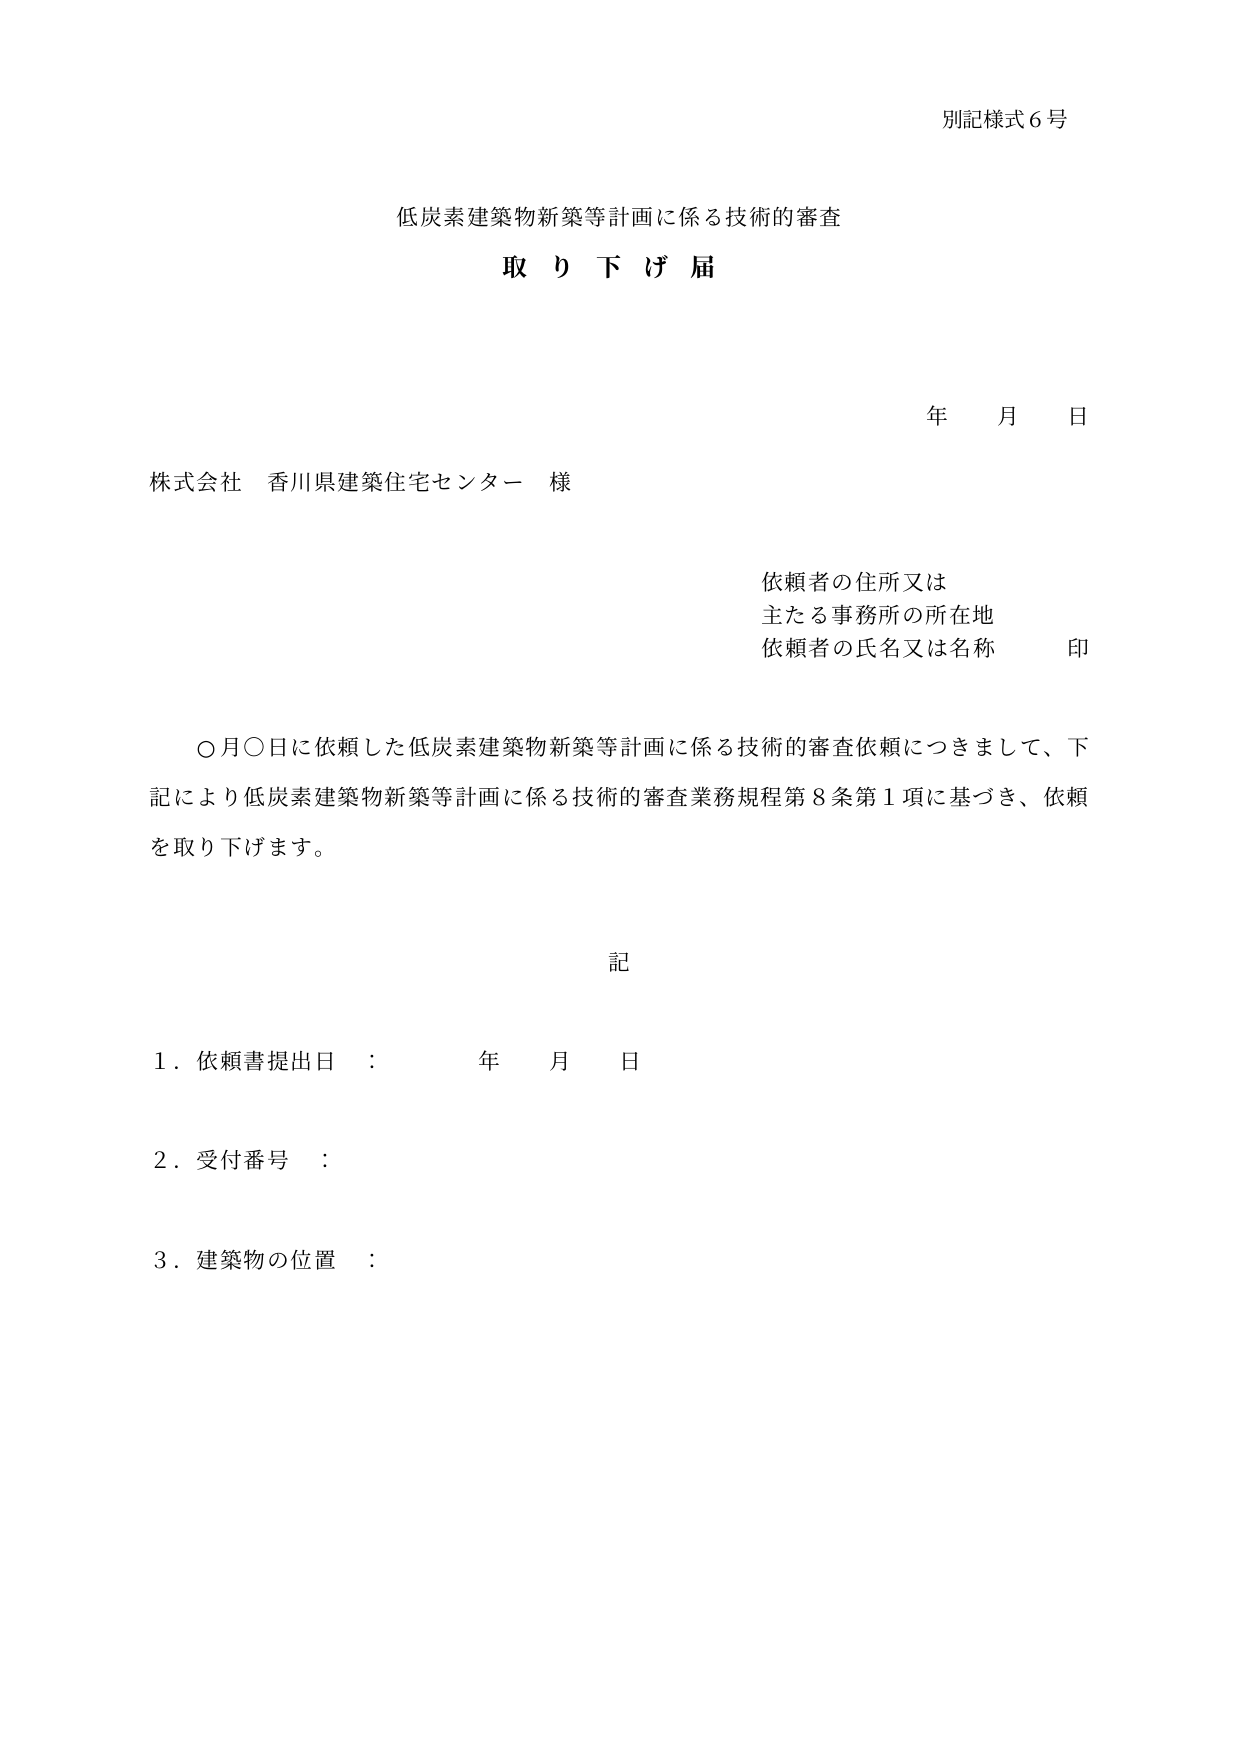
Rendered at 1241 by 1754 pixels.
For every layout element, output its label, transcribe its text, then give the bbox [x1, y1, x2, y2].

text 低炭素建築物新築等計画に係る技術的審査 [149, 200, 1091, 233]
text 取り下げ届 [149, 233, 1091, 299]
text 株式会社 香川県建築住宅センター 様 [149, 465, 1091, 498]
text 記 [149, 944, 1091, 977]
text 年 月 日 [149, 398, 1091, 432]
text 主たる事務所の所在地 [149, 597, 1091, 630]
text ３．建築物の位置 ： [149, 1242, 1091, 1275]
text 依頼者の住所又は [149, 564, 1091, 597]
text １．依頼書提出日 ： 年 月 日 [149, 1043, 1091, 1077]
text ○月○日に依頼した低炭素建築物新築等計画に係る技術的審査依頼につきまして、下記により低炭素建築物新築等計画に係る技術的審査業務規程第８条第１項に基づき、依頼を取り下げます。 [149, 730, 1091, 862]
text ２．受付番号 ： [149, 1143, 1091, 1176]
text 依頼者の氏名又は名称 印 [149, 630, 1091, 663]
